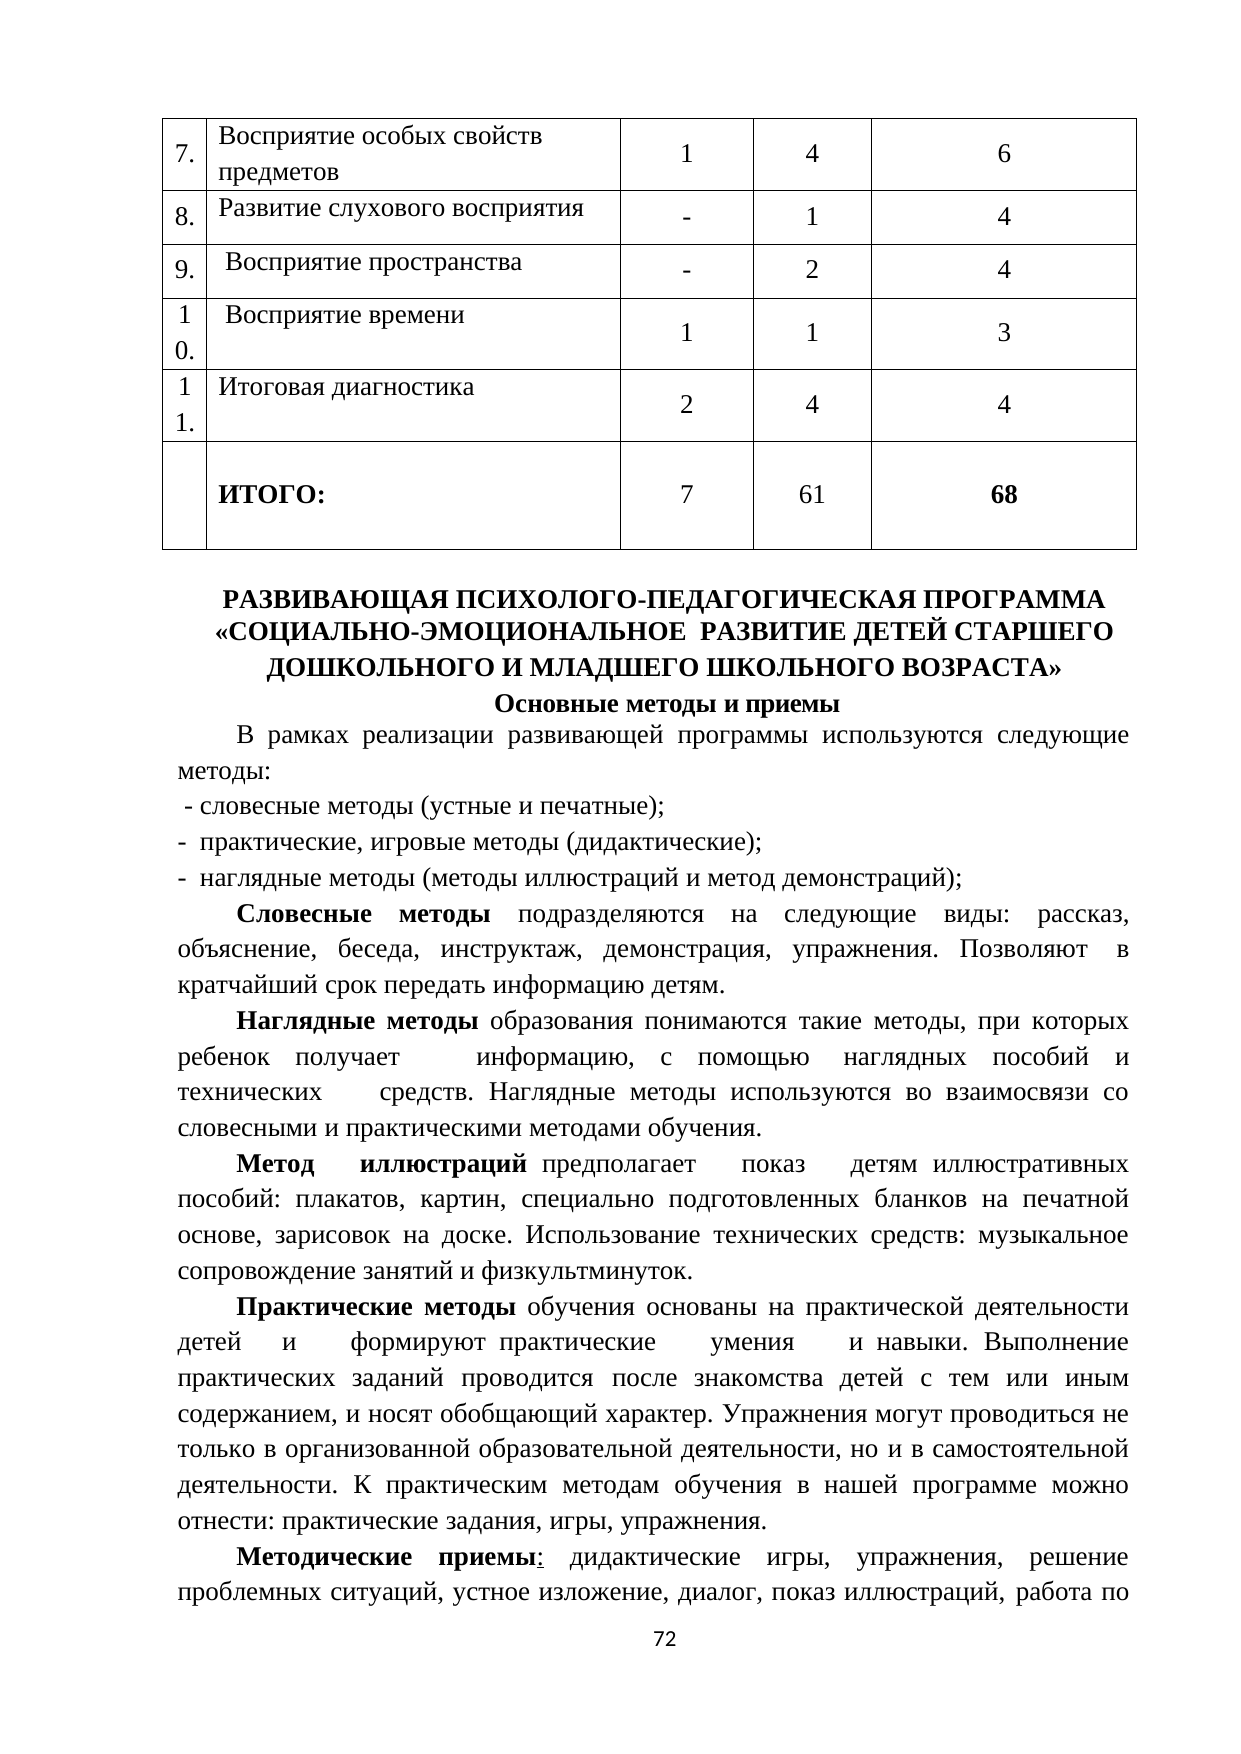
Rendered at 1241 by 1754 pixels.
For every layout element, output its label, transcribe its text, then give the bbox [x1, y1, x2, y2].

list - словесные методы (устные и печатные); [177, 789, 1129, 821]
table_cell Восприятие пространства [207, 245, 620, 297]
table_cell 61 [754, 442, 871, 549]
text В рамках реализации развивающей программы используются следующие методы: [177, 718, 1129, 785]
table_cell 1 [754, 191, 871, 244]
table_cell [163, 442, 206, 549]
table_cell 3 [872, 299, 1136, 369]
table_cell 4 [754, 370, 871, 441]
table_cell 4 [872, 245, 1136, 297]
table_cell 8. [163, 191, 206, 244]
table_cell 4 [872, 370, 1136, 441]
table_cell 68 [872, 442, 1136, 549]
table_cell ИТОГО: [207, 442, 620, 549]
table_cell 4 [872, 191, 1136, 244]
table_cell 9. [163, 245, 206, 297]
table_cell 11. [163, 370, 206, 441]
table_cell 4 [754, 119, 871, 190]
text Метод иллюстраций предполагает показ детям иллюстративных пособий: плакатов, картин, специально подготовленных бланков на печатной основе, зарисовок на доске. Использование технических средств: музыкальное сопровождение занятий и физкультминуток. [177, 1147, 1129, 1285]
text «СОЦИАЛЬНО-ЭМОЦИОНАЛЬНОЕ РАЗВИТИЕ ДЕТЕЙ СТАРШЕГО ДОШКОЛЬНОГО И МЛАДШЕГО ШКОЛЬНОГО ВОЗРАСТА» [177, 615, 1152, 682]
text Практические методы обучения основаны на практической деятельности детей и формируют практические умения и навыки. Выполнение практических заданий проводится после знакомства детей с тем или иным содержанием, и носят обобщающий характер. Упражнения могут проводиться не только в организованной образовательной деятельности, но и в самостоятельной деятельности. К практическим методам обучения в нашей программе можно отнести: практические задания, игры, упражнения. [177, 1290, 1129, 1535]
list Словесные методы подразделяются на следующие виды: рассказ, объяснение, беседа, инструктаж, демонстрация, упражнения. Позволяют в кратчайший срок передать информацию детям. [177, 897, 1129, 999]
list - практические, игровые методы (дидактические); [177, 825, 1129, 856]
table_cell Восприятие особых свойств предметов [207, 119, 620, 190]
table_cell - [621, 191, 753, 244]
table_cell 1 [754, 299, 871, 369]
table_cell 7 [621, 442, 753, 549]
table_cell 1 [621, 299, 753, 369]
table_cell Развитие слухового восприятия [207, 191, 620, 244]
table_cell - [621, 245, 753, 297]
table_cell Итоговая диагностика [207, 370, 620, 441]
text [177, 1540, 1129, 1607]
text РАЗВИВАЮЩАЯ ПСИХОЛОГО-ПЕДАГОГИЧЕСКАЯ ПРОГРАММА [177, 583, 1152, 615]
table_cell 10. [163, 299, 206, 369]
table_cell 6 [872, 119, 1136, 190]
table_cell 1 [621, 119, 753, 190]
text Наглядные методы образования понимаются такие методы, при которых ребенок получает информацию, с помощью наглядных пособий и технических средств. Наглядные методы используются во взаимосвязи со словесными и практическими методами обучения. [177, 1004, 1129, 1142]
list - наглядные методы (методы иллюстраций и метод демонстраций); [177, 861, 1129, 892]
table_cell 2 [754, 245, 871, 297]
table_cell Восприятие времени [207, 299, 620, 369]
table_cell 7. [163, 119, 206, 190]
table_cell 2 [621, 370, 753, 441]
subtitle Основные методы и приемы [177, 687, 1129, 718]
